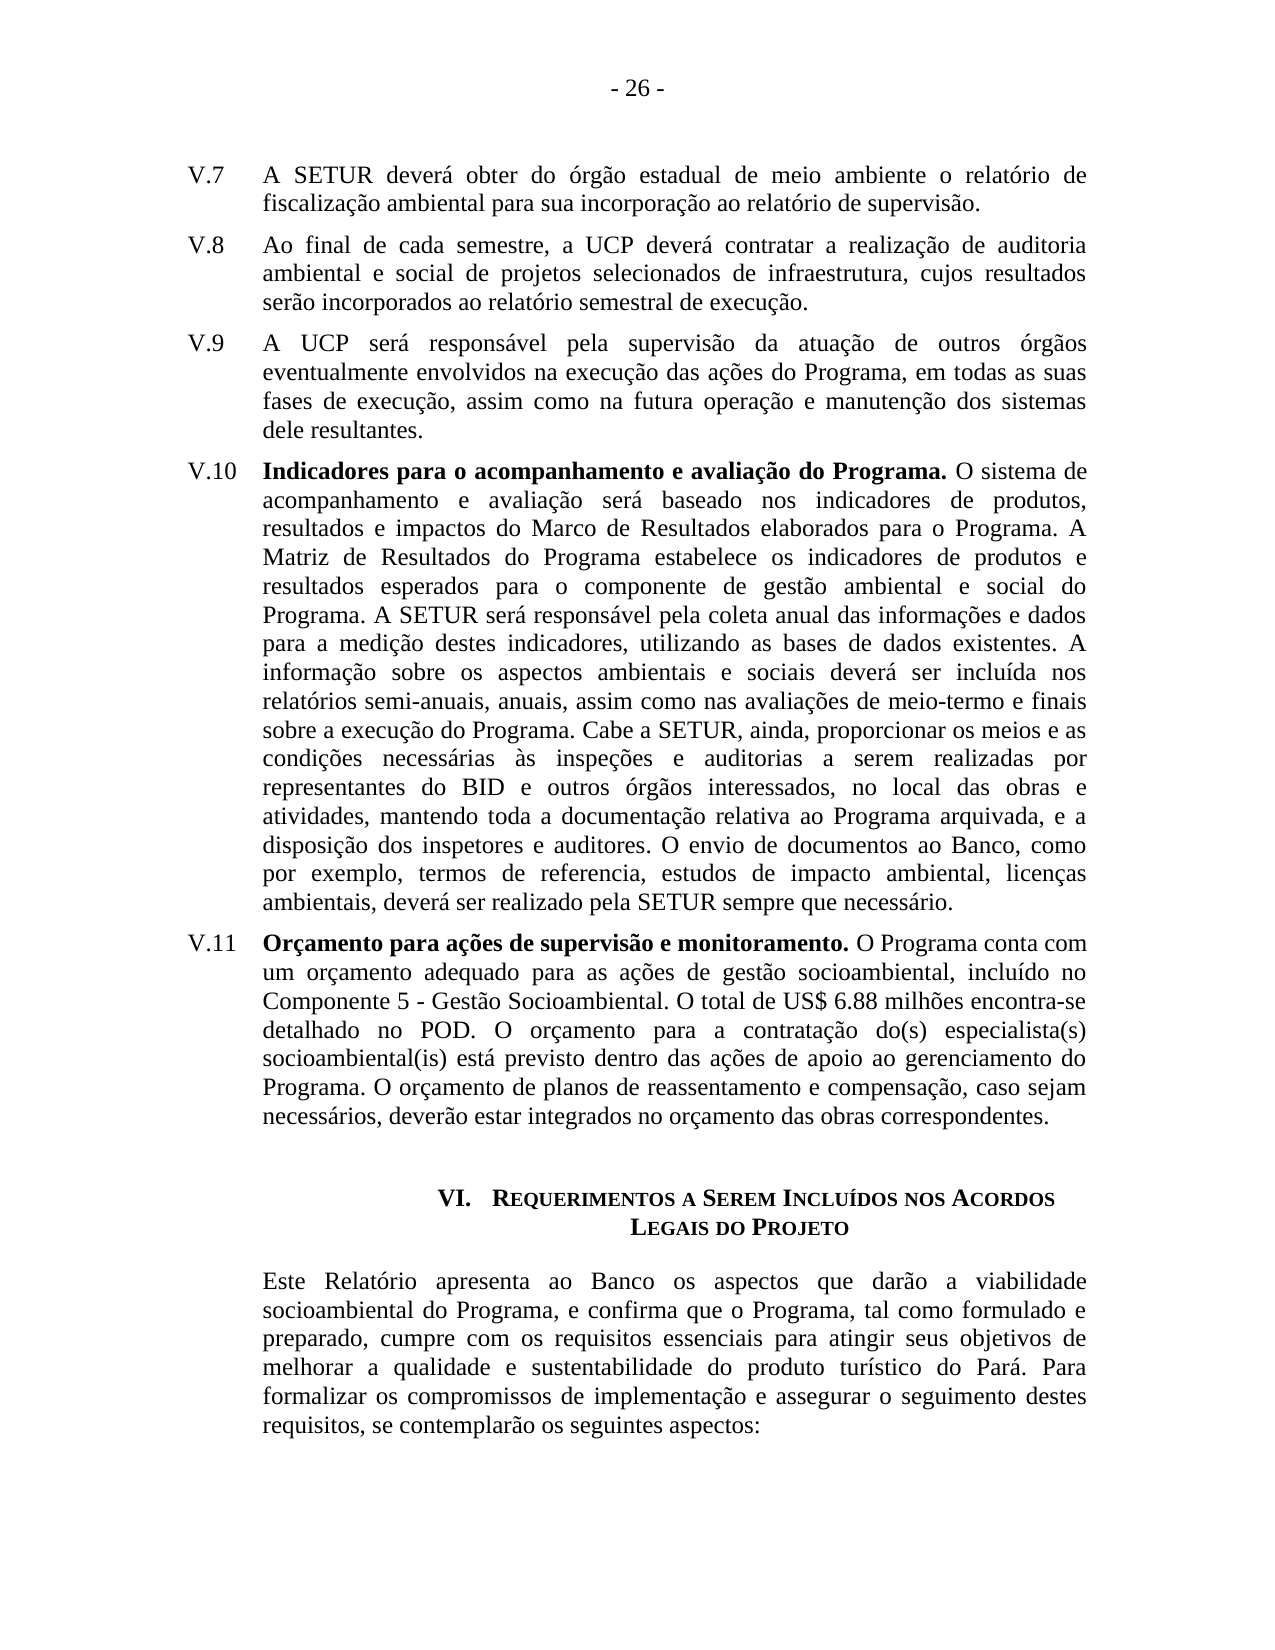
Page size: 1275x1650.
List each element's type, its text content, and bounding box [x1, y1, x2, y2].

text Requerimentos a Serem Incluídos nos Acordos Legais do Projeto [392, 1183, 1087, 1241]
text A UCP será responsável pela supervisão da atuação de outros órgãos eventualmente envolvidos na execução das ações do Programa, em todas as suas fases de execução, assim como na futura operação e manutenção dos sistemas dele resultantes. [187, 328, 1087, 443]
text Ao final de cada semestre, a UCP deverá contratar a realização de auditoria ambiental e social de projetos selecionados de infraestrutura, cujos resultados serão incorporados ao relatório semestral de execução. [187, 230, 1087, 316]
list Este Relatório apresenta ao Banco os aspectos que darão a viabilidade socioambiental do Programa, e confirma que o Programa, tal como formulado e preparado, cumpre com os requisitos essenciais para atingir seus objetivos de melhorar a qualidade e sustentabilidade do produto turístico do Pará. Para formalizar os compromissos de implementação e assegurar o seguimento destes requisitos, se contemplarão os seguintes aspectos: [262, 1266, 1087, 1438]
text A SETUR deverá obter do órgão estadual de meio ambiente o relatório de fiscalização ambiental para sua incorporação ao relatório de supervisão. [187, 160, 1087, 217]
text Orçamento para ações de supervisão e monitoramento. O Programa conta com um orçamento adequado para as ações de gestão socioambiental, incluído no Componente 5 - Gestão Socioambiental. O total de US$ 6.88 milhões encontra-se detalhado no POD. O orçamento para a contratação do(s) especialista(s) socioambiental(is) está previsto dentro das ações de apoio ao gerenciamento do Programa. O orçamento de planos de reassentamento e compensação, caso sejam necessários, deverão estar integrados no orçamento das obras correspondentes. [187, 928, 1087, 1130]
text Indicadores para o acompanhamento e avaliação do Programa. O sistema de acompanhamento e avaliação será baseado nos indicadores de produtos, resultados e impactos do Marco de Resultados elaborados para o Programa. A Matriz de Resultados do Programa estabelece os indicadores de produtos e resultados esperados para o componente de gestão ambiental e social do Programa. A SETUR será responsável pela coleta anual das informações e dados para a medição destes indicadores, utilizando as bases de dados existentes. A informação sobre os aspectos ambientais e sociais deverá ser incluída nos relatórios semi-anuais, anuais, assim como nas avaliações de meio-termo e finais sobre a execução do Programa. Cabe a SETUR, ainda, proporcionar os meios e as condições necessárias às inspeções e auditorias a serem realizadas por representantes do BID e outros órgãos interessados, no local das obras e atividades, mantendo toda a documentação relativa ao Programa arquivada, e a disposição dos inspetores e auditores. O envio de documentos ao Banco, como por exemplo, termos de referencia, estudos de impacto ambiental, licenças ambientais, deverá ser realizado pela SETUR sempre que necessário. [187, 456, 1087, 916]
